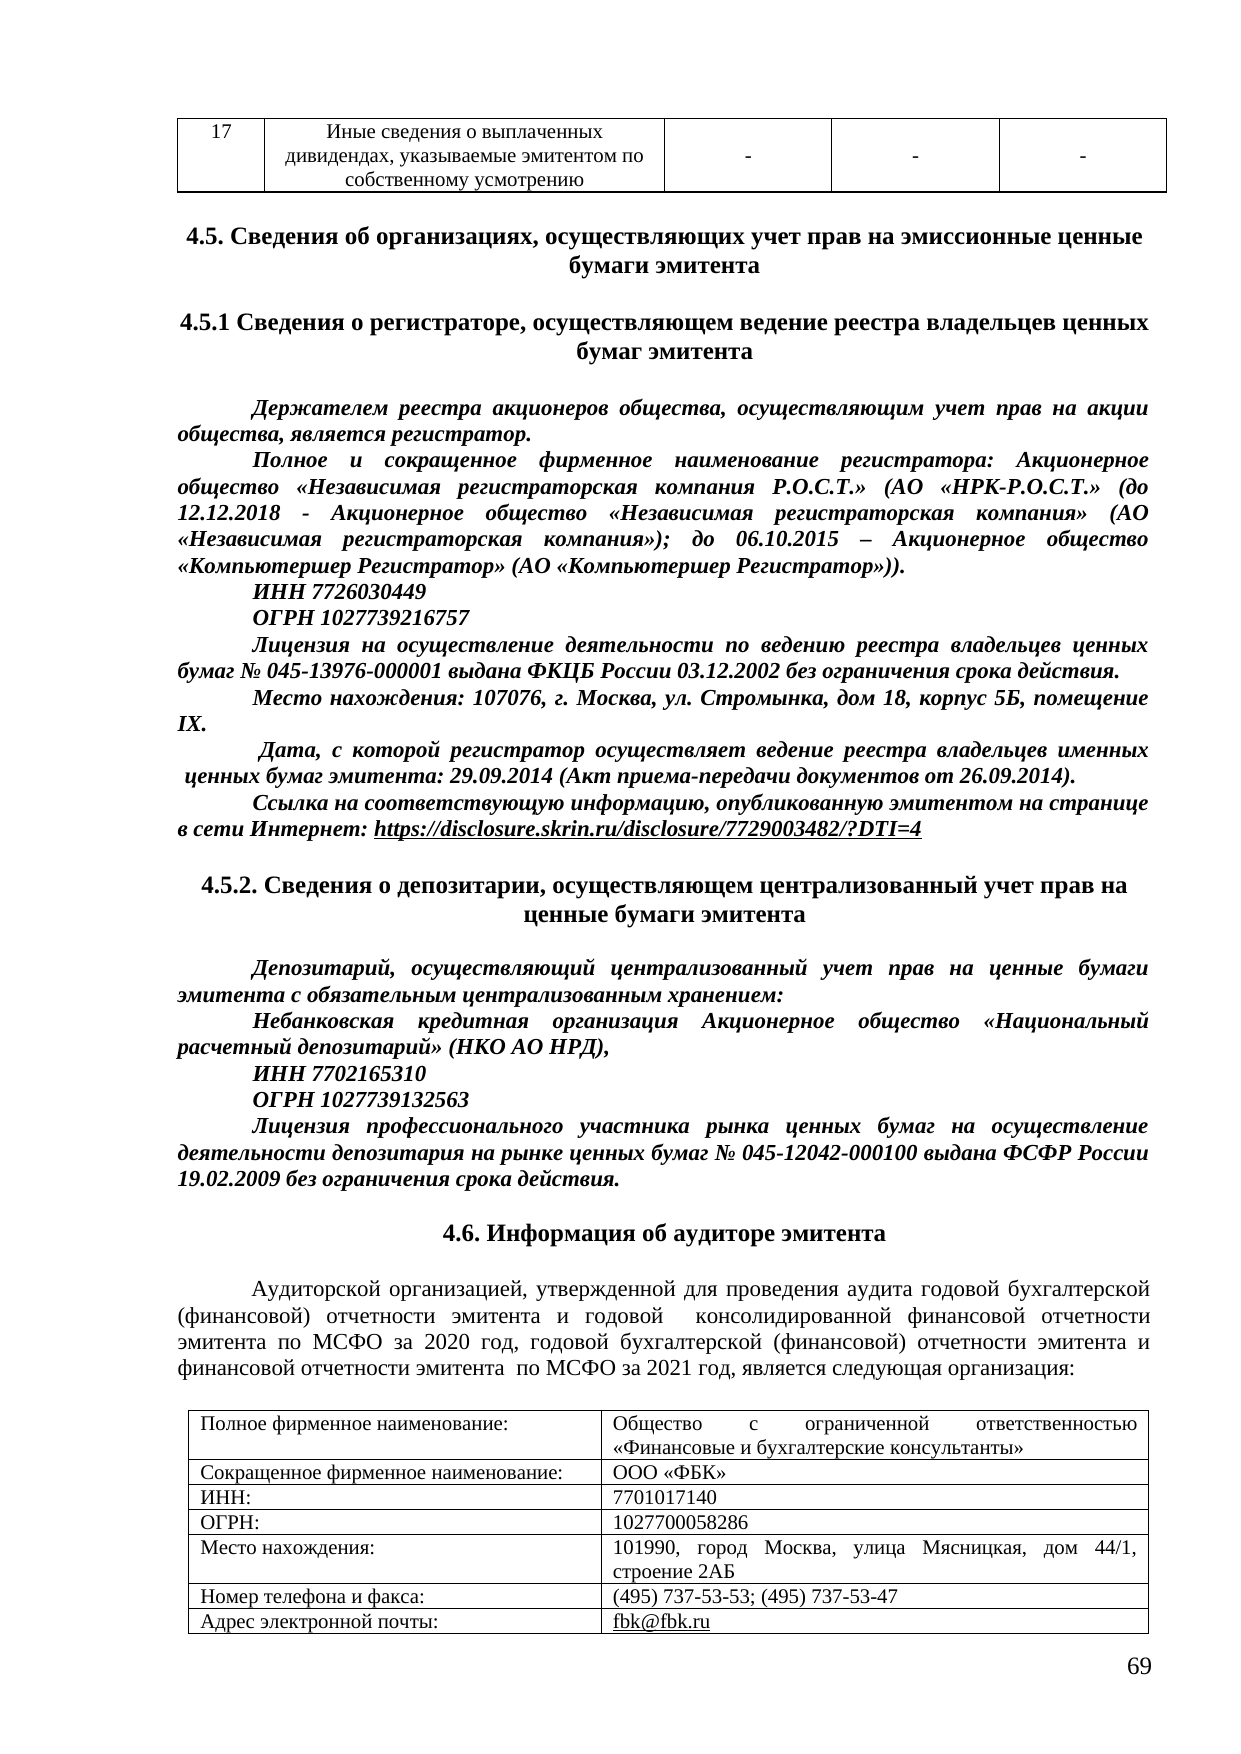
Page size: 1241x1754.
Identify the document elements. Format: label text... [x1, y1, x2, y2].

table_cell 1027700058286 [602, 1510, 1148, 1534]
table_cell Сокращенное фирменное наименование: [189, 1460, 601, 1484]
text Полное и сокращенное фирменное наименование регистратора: Акционерное общество «Независимая регистраторская компания Р.О.С.Т.» (АО «НРК-Р.О.С.Т.» (до 12.12.2018 - Акционерное общество «Независимая регистраторская компания» (АО «Независимая регистраторская компания»); до 06.10.2015 – Акционерное общество «Компьютершер Регистратор» (АО «Компьютершер Регистратор»)). [177, 446, 1152, 578]
table_cell fbk@fbk.ru [602, 1609, 1148, 1633]
text 4.5.2. Сведения о депозитарии, осуществляющем централизованный учет прав на ценные бумаги эмитента [177, 870, 1152, 928]
table_cell 7701017140 [602, 1485, 1148, 1509]
table_cell Место нахождения: [189, 1535, 601, 1583]
table_cell 17 [178, 119, 264, 191]
text 4.5. Сведения об организациях, осуществляющих учет прав на эмиссионные ценные бумаги эмитента [177, 221, 1152, 279]
table_cell - [1000, 119, 1166, 191]
text ИНН 7726030449 [177, 578, 1152, 604]
text Аудиторской организацией, утвержденной для проведения аудита годовой бухгалтерской (финансовой) отчетности эмитента и годовой консолидированной финансовой отчетности эмитента по МСФО за 2020 год, годовой бухгалтерской (финансовой) отчетности эмитента и финансовой отчетности эмитента по МСФО за 2021 год, является следующая организация: [177, 1275, 1152, 1381]
text 4.6. Информация об аудиторе эмитента [177, 1218, 1152, 1247]
table_cell ОГРН: [189, 1510, 601, 1534]
table_cell ИНН: [189, 1485, 601, 1509]
table_cell 101990, город Москва, улица Мясницкая, дом 44/1, строение 2АБ [602, 1535, 1148, 1583]
text Небанковская кредитная организация Акционерное общество «Национальный расчетный депозитарий» (НКО АО НРД), [177, 1007, 1152, 1060]
table_cell ООО «ФБК» [602, 1460, 1148, 1484]
table_cell Адрес электронной почты: [189, 1609, 601, 1633]
text Ссылка на соответствующую информацию, опубликованную эмитентом на странице в сети Интернет: https://disclosure.skrin.ru/disclosure/7729003482/?DTI=4 [177, 789, 1152, 842]
text ИНН 7702165310 [177, 1060, 1152, 1086]
text Место нахождения: 107076, г. Москва, ул. Стромынка, дом 18, корпус 5Б, помещение IX. [177, 683, 1152, 736]
table_header Общество с ограниченной ответственностью «Финансовые и бухгалтерские консультанты» [602, 1411, 1148, 1459]
table_cell Иные сведения о выплаченных дивидендах, указываемые эмитентом по собственному усмотрению [265, 119, 664, 191]
text Держателем реестра акционеров общества, осуществляющим учет прав на акции общества, является регистратор. [177, 394, 1152, 446]
text ОГРН 1027739216757 [177, 604, 1152, 631]
text Лицензия на осуществление деятельности по ведению реестра владельцев ценных бумаг № 045-13976-000001 выдана ФКЦБ России 03.12.2002 без ограничения срока действия. [177, 631, 1152, 683]
table_cell - [665, 119, 831, 191]
text Депозитарий, осуществляющий централизованный учет прав на ценные бумаги эмитента с обязательным централизованным хранением: [177, 954, 1152, 1007]
table_cell (495) 737-53-53; (495) 737-53-47 [602, 1584, 1148, 1608]
text Дата, с которой регистратор осуществляет ведение реестра владельцев именных ценных бумаг эмитента: 29.09.2014 (Акт приема-передачи документов от 26.09.2014). [184, 736, 1152, 789]
table_header Полное фирменное наименование: [189, 1411, 601, 1459]
table_cell Номер телефона и факса: [189, 1584, 601, 1608]
text ОГРН 1027739132563 [177, 1086, 1152, 1112]
text Лицензия профессионального участника рынка ценных бумаг на осуществление деятельности депозитария на рынке ценных бумаг № 045-12042-000100 выдана ФСФР России 19.02.2009 без ограничения срока действия. [177, 1112, 1152, 1191]
text 4.5.1 Сведения о регистраторе, осуществляющем ведение реестра владельцев ценных бумаг эмитента [177, 307, 1152, 365]
table_cell - [832, 119, 999, 191]
